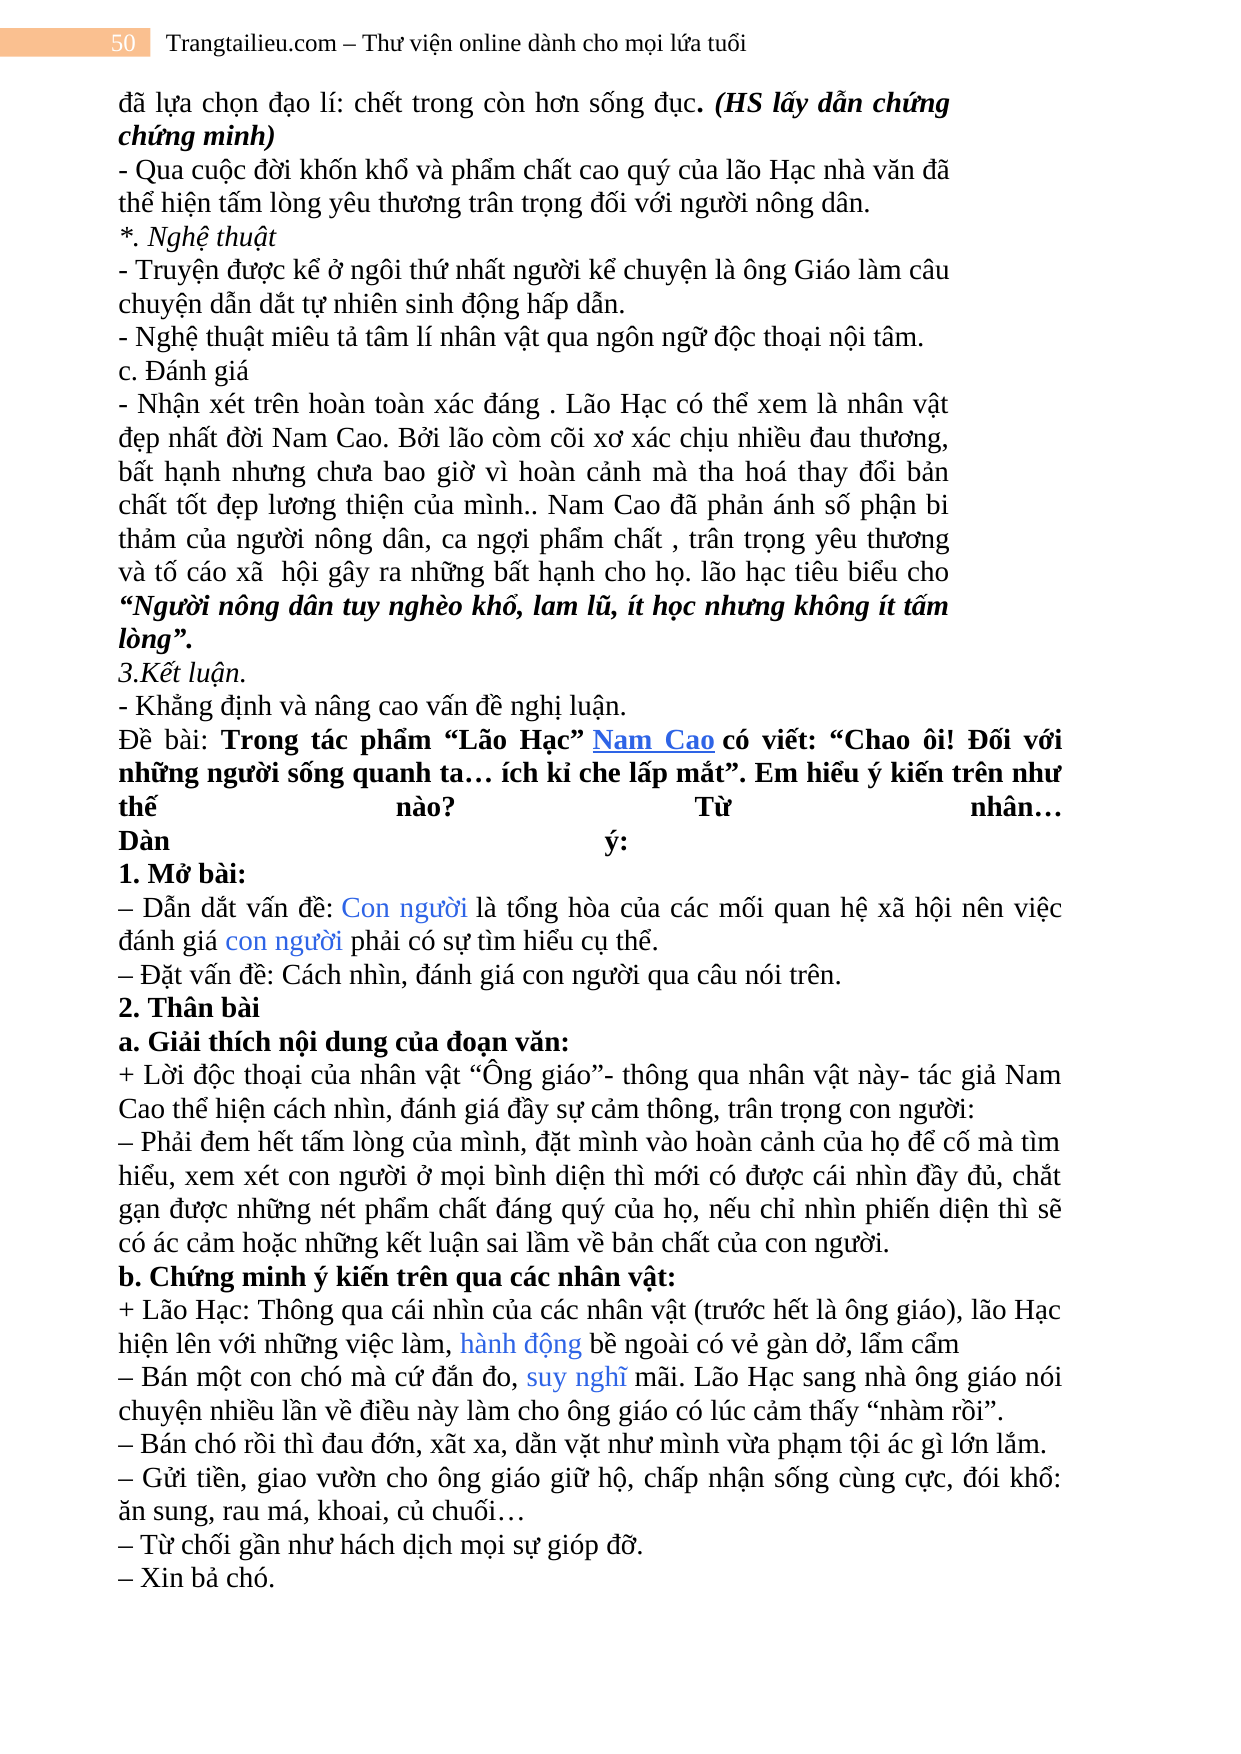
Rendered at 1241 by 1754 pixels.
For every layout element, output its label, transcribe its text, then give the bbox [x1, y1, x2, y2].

text - Nghệ thuật miêu tả tâm lí nhân vật qua ngôn ngữ độc thoại nội tâm. [118, 319, 951, 353]
text – Từ chối gần như hách dịch mọi sự gióp đỡ. [118, 1527, 1063, 1561]
text – Xin bả chó. [118, 1561, 1063, 1594]
text + Lão Hạc: Thông qua cái nhìn của các nhân vật (trước hết là ông giáo), lão Hạc hiện lên với những việc làm, hành động bề ngoài có vẻ gàn dở, lẩm cẩm [118, 1292, 1063, 1359]
text b. Chứng minh ý kiến trên qua các nhân vật: [118, 1259, 1063, 1292]
text 2. Thân bài [118, 990, 1063, 1024]
subtitle Đề bài: Trong tác phẩm “Lão Hạc” Nam Cao có viết: “Chao ôi! Đối với những người sống quanh ta… ích kỉ che lấp mắt”. Em hiểu ý kiến trên như thế nào? Từ nhân… Dàn ý: 1. Mở bài: [118, 823, 1063, 890]
text – Gửi tiền, giao vườn cho ông giáo giữ hộ, chấp nhận sống cùng cực, đói khổ: ăn sung, rau má, khoai, củ chuối… [118, 1460, 1063, 1527]
text – Phải đem hết tấm lòng của mình, đặt mình vào hoàn cảnh của họ để cố mà tìm hiểu, xem xét con người ở mọi bình diện thì mới có được cái nhìn đầy đủ, chắt gạn được những nét phẩm chất đáng quý của họ, nếu chỉ nhìn phiến diện thì sẽ có ác cảm hoặc những kết luận sai lầm về bản chất của con người. [118, 1124, 1063, 1259]
text – Dẫn dắt vấn đề: Con người là tổng hòa của các mối quan hệ xã hội nên việc đánh giá con người phải có sự tìm hiểu cụ thể. [118, 890, 1063, 957]
text + Lời độc thoại của nhân vật “Ông giáo”- thông qua nhân vật này- tác giả Nam Cao thể hiện cách nhìn, đánh giá đầy sự cảm thông, trân trọng con người: [118, 1057, 1063, 1124]
text - Qua cuộc đời khốn khổ và phẩm chất cao quý của lão Hạc nhà văn đã thể hiện tấm lòng yêu thương trân trọng đối với người nông dân. [118, 152, 951, 219]
text *. Nghệ thuật [118, 219, 951, 252]
text a. Giải thích nội dung của đoạn văn: [118, 1024, 1063, 1057]
text – Bán chó rồi thì đau đớn, xãt xa, dằn vặt như mình vừa phạm tội ác gì lớn lắm. [118, 1426, 1063, 1460]
text – Bán một con chó mà cứ đắn đo, suy nghĩ mãi. Lão Hạc sang nhà ông giáo nói chuyện nhiều lần về điều này làm cho ông giáo có lúc cảm thấy “nhàm rồi”. [118, 1359, 1063, 1426]
text – Đặt vấn đề: Cách nhìn, đánh giá con người qua câu nói trên. [118, 957, 1063, 990]
text - Truyện được kể ở ngôi thứ nhất người kể chuyện là ông Giáo làm câu chuyện dẫn dắt tự nhiên sinh động hấp dẫn. [118, 252, 951, 319]
text 3.Kết luận. [118, 655, 951, 688]
text - Nhận xét trên hoàn toàn xác đáng . Lão Hạc có thể xem là nhân vật đẹp nhất đời Nam Cao. Bởi lão còm cõi xơ xác chịu nhiều đau thương, bất hạnh nhưng chưa bao giờ vì hoàn cảnh mà tha hoá thay đổi bản chất tốt đẹp lương thiện của mình.. Nam Cao đã phản ánh số phận bi thảm của người nông dân, ca ngợi phẩm chất , trân trọng yêu thương và tố cáo xã hội gây ra những bất hạnh cho họ. lão hạc tiêu biểu cho “Người nông dân tuy nghèo khổ, lam lũ, ít học nhưng không ít tấm lòng”. [118, 387, 951, 655]
text - Khẳng định và nâng cao vấn đề nghị luận. [118, 688, 951, 722]
text c. Đánh giá [118, 353, 951, 387]
